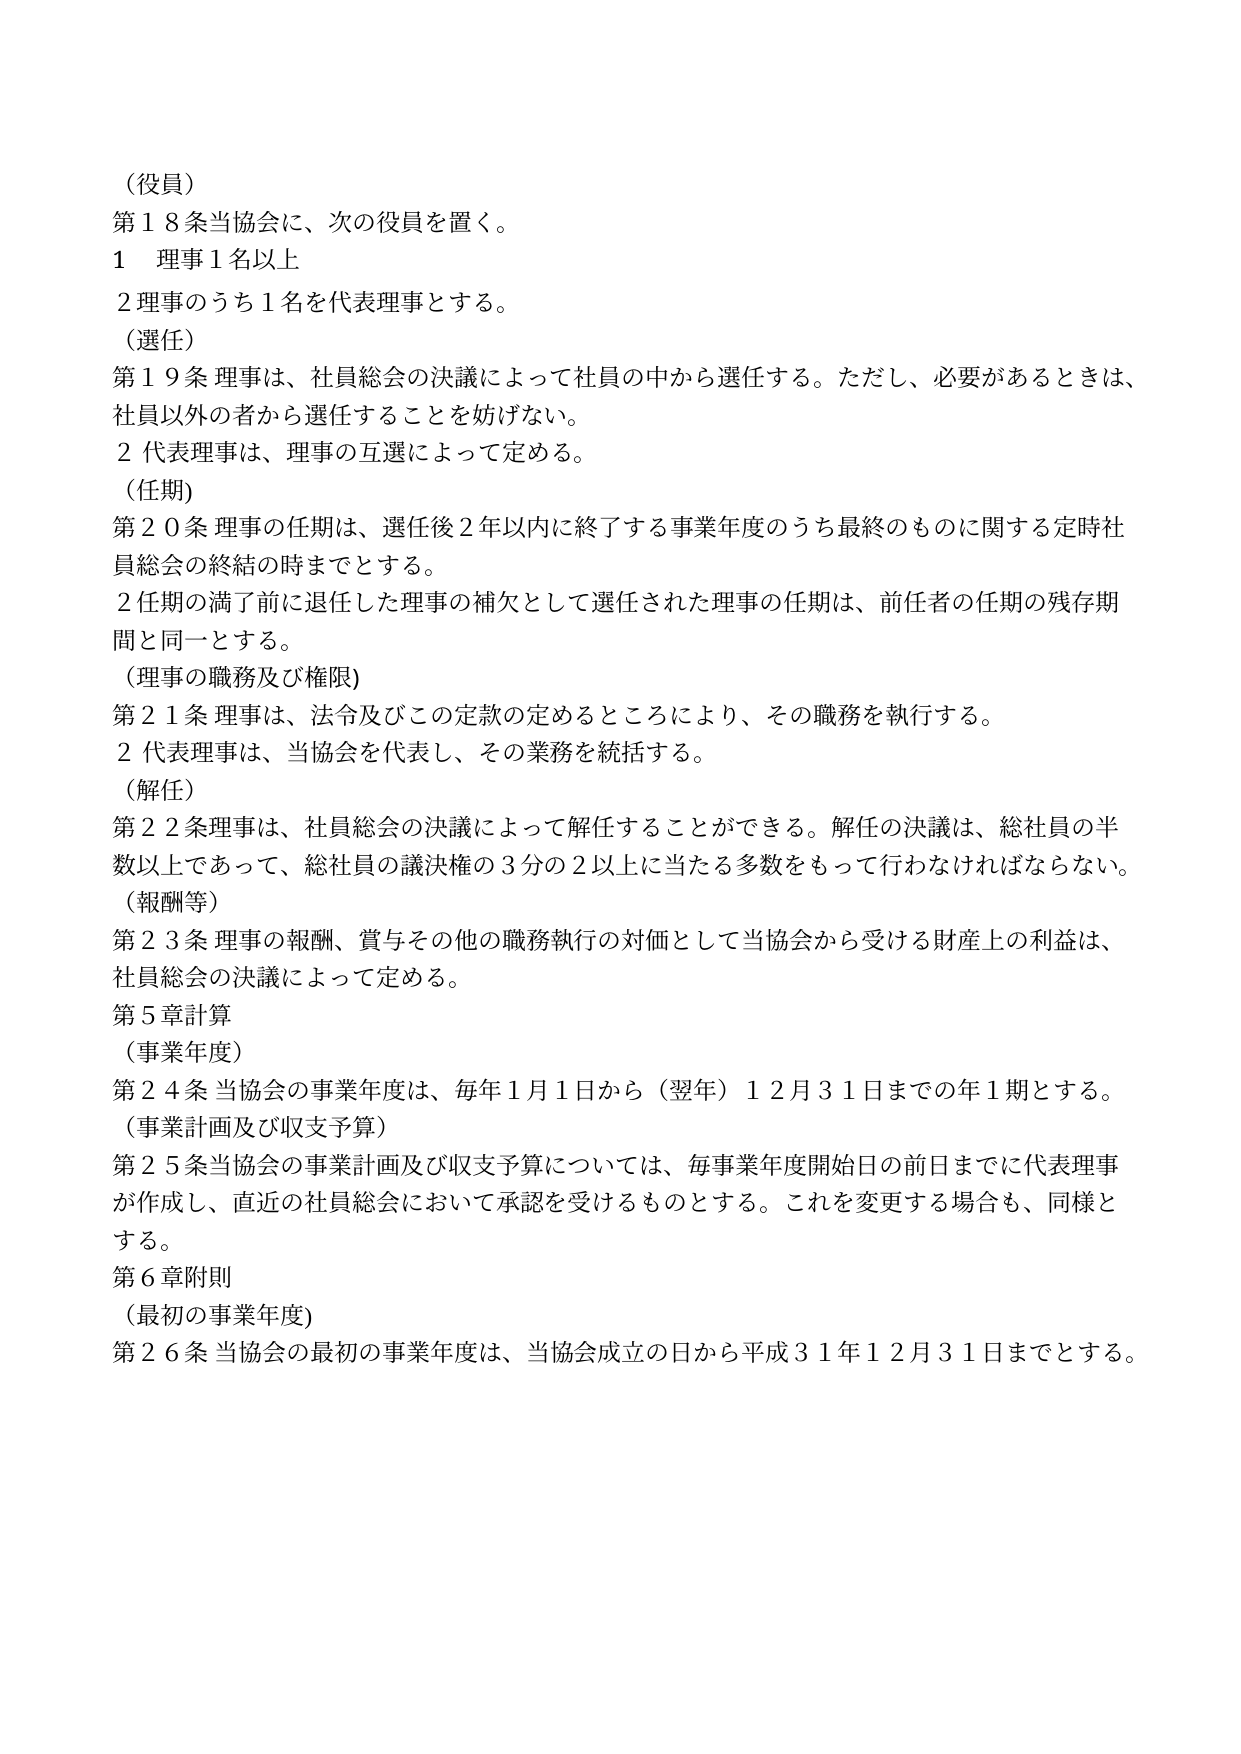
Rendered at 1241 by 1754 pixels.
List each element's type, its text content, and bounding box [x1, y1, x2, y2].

text 第２６条 当協会の最初の事業年度は、当協会成立の日から平成３１年１２月３１日までとする。 [112, 1332, 1128, 1407]
text 第２５条当協会の事業計画及び収支予算については、毎事業年度開始日の前日までに代表理事が作成し、直近の社員総会において承認を受けるものとする。これを変更する場合も、同様とする。 [112, 1145, 1128, 1257]
text （解任） [112, 770, 1128, 807]
text （事業年度） [112, 1032, 1128, 1070]
text 第２２条理事は、社員総会の決議によって解任することができる。解任の決議は、総社員の半数以上であって、総社員の議決権の３分の２以上に当たる多数をもって行わなければならない。 [112, 807, 1128, 882]
text ２理事のうち１名を代表理事とする。 [112, 282, 1128, 320]
text 第１８条当協会に、次の役員を置く。 [112, 202, 1128, 239]
text 第２０条 理事の任期は、選任後２年以内に終了する事業年度のうち最終のものに関する定時社員総会の終結の時までとする。 [112, 507, 1128, 582]
text ２ 代表理事は、理事の互選によって定める。 [112, 432, 1128, 470]
text ２ 代表理事は、当協会を代表し、その業務を統括する。 [112, 732, 1128, 770]
list 理事１名以上 [112, 239, 1128, 277]
text （任期) [112, 470, 1128, 507]
text （選任） [112, 320, 1128, 357]
text （報酬等） [112, 882, 1128, 920]
text 第５章計算 [112, 995, 1128, 1032]
text （役員） [112, 164, 1128, 202]
text 第２３条 理事の報酬、賞与その他の職務執行の対価として当協会から受ける財産上の利益は、社員総会の決議によって定める。 [112, 920, 1128, 995]
text （最初の事業年度) [112, 1295, 1128, 1332]
text 第２４条 当協会の事業年度は、毎年１月１日から（翌年）１２月３１日までの年１期とする。 [112, 1070, 1128, 1107]
text （事業計画及び収支予算） [112, 1107, 1128, 1145]
text （理事の職務及び権限) [112, 657, 1128, 695]
text 第２１条 理事は、法令及びこの定款の定めるところにより、その職務を執行する。 [112, 695, 1128, 732]
text 第６章附則 [112, 1257, 1128, 1295]
text 第１９条 理事は、社員総会の決議によって社員の中から選任する。ただし、必要があるときは、社員以外の者から選任することを妨げない。 [112, 357, 1128, 432]
text ２任期の満了前に退任した理事の補欠として選任された理事の任期は、前任者の任期の残存期間と同一とする。 [112, 582, 1128, 657]
